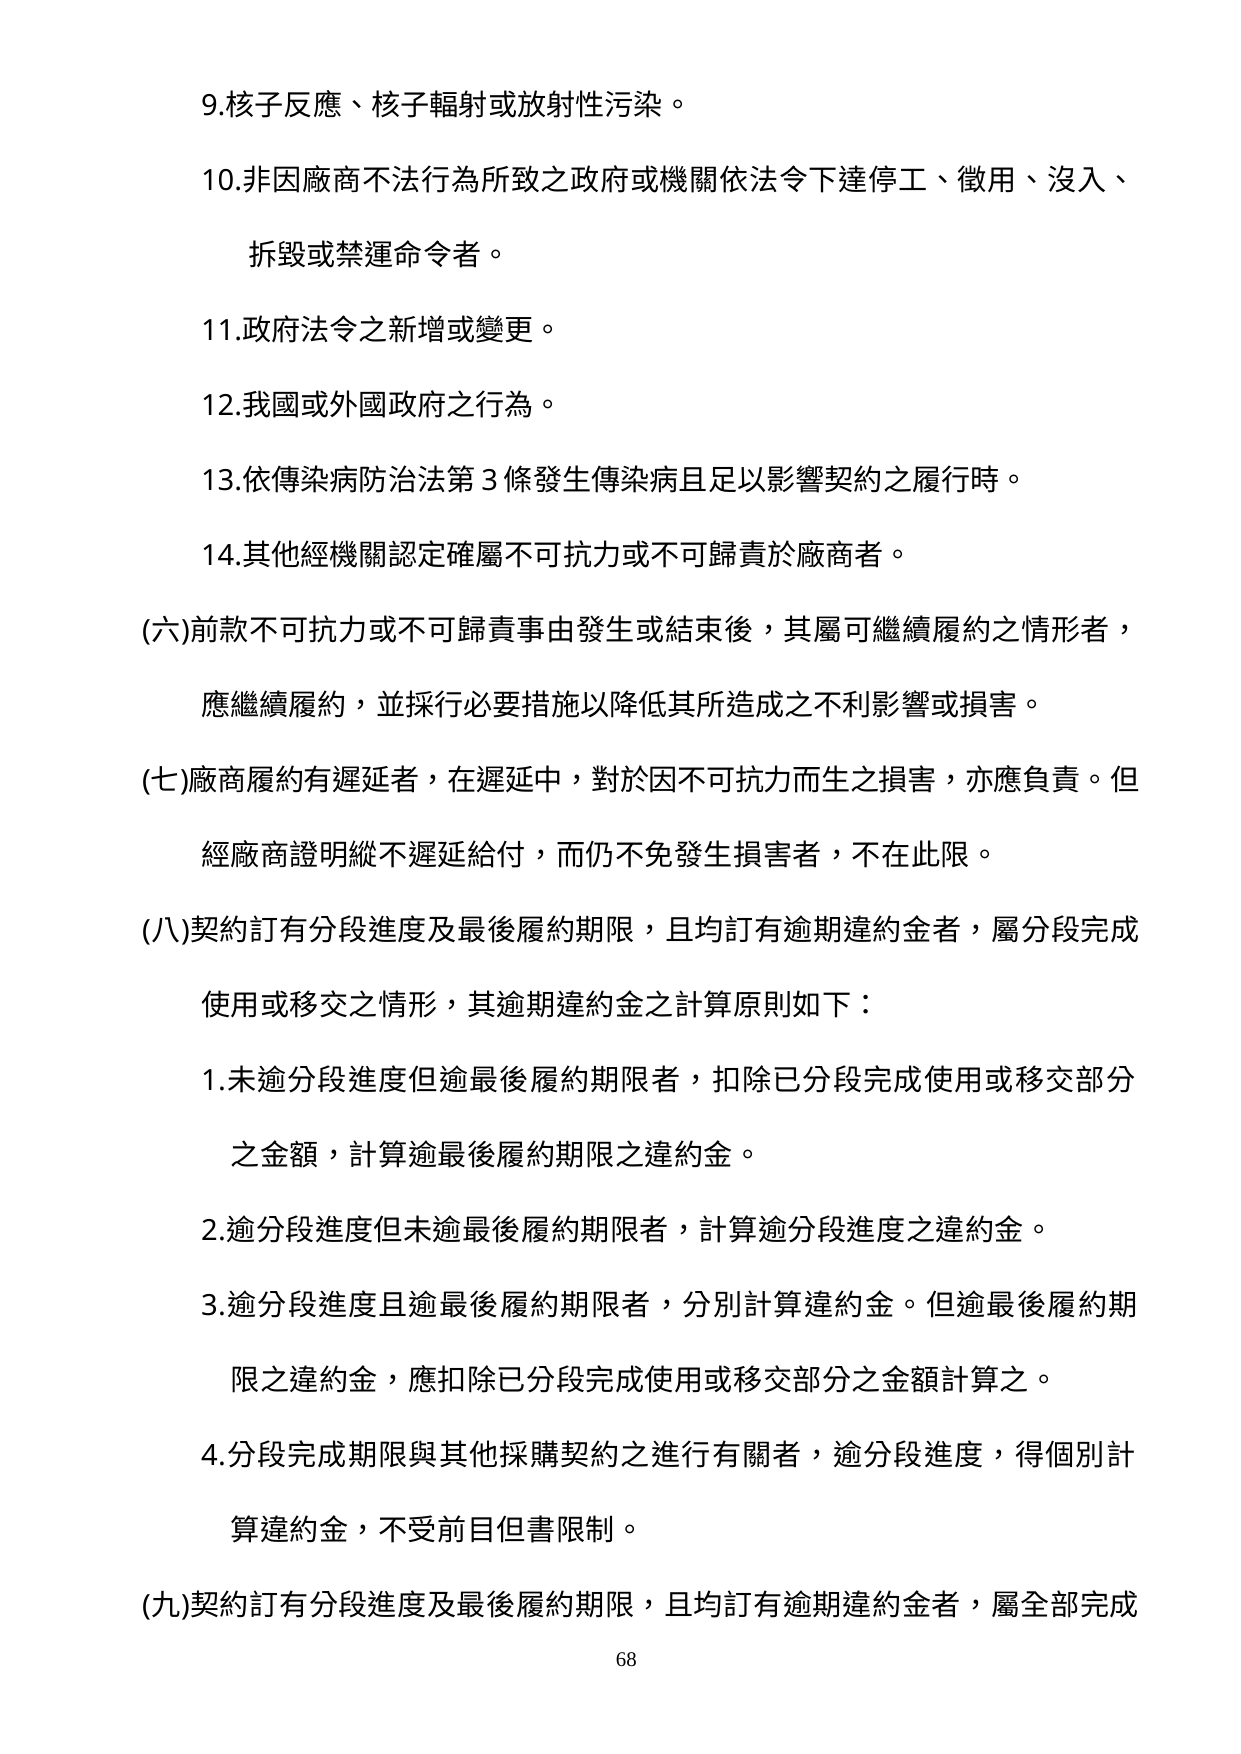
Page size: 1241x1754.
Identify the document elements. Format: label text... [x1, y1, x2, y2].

text 11.政府法令之新增或變更。 [201, 291, 1137, 366]
text 4.分段完成期限與其他採購契約之進行有關者，逾分段進度，得個別計算違約金，不受前目但書限制。 [201, 1416, 1137, 1566]
text (八)契約訂有分段進度及最後履約期限，且均訂有逾期違約金者，屬分段完成使用或移交之情形，其逾期違約金之計算原則如下： [142, 891, 1140, 1041]
text (六)前款不可抗力或不可歸責事由發生或結束後，其屬可繼續履約之情形者，應繼續履約，並採行必要措施以降低其所造成之不利影響或損害。 [142, 591, 1140, 741]
text 14.其他經機關認定確屬不可抗力或不可歸責於廠商者。 [201, 516, 1137, 591]
text 9.核子反應、核子輻射或放射性污染。 [201, 66, 1137, 141]
text (七)廠商履約有遲延者，在遲延中，對於因不可抗力而生之損害，亦應負責。但經廠商證明縱不遲延給付，而仍不免發生損害者，不在此限。 [142, 741, 1140, 891]
text 3.逾分段進度且逾最後履約期限者，分別計算違約金。但逾最後履約期限之違約金，應扣除已分段完成使用或移交部分之金額計算之。 [201, 1266, 1137, 1416]
text 13.依傳染病防治法第3條發生傳染病且足以影響契約之履行時。 [201, 441, 1137, 516]
text 2.逾分段進度但未逾最後履約期限者，計算逾分段進度之違約金。 [201, 1191, 1137, 1266]
text 12.我國或外國政府之行為。 [201, 366, 1137, 441]
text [142, 1566, 1140, 1641]
text 10.非因廠商不法行為所致之政府或機關依法令下達停工、徵用、沒入、拆毀或禁運命令者。 [201, 141, 1137, 291]
text 1.未逾分段進度但逾最後履約期限者，扣除已分段完成使用或移交部分之金額，計算逾最後履約期限之違約金。 [201, 1041, 1137, 1191]
